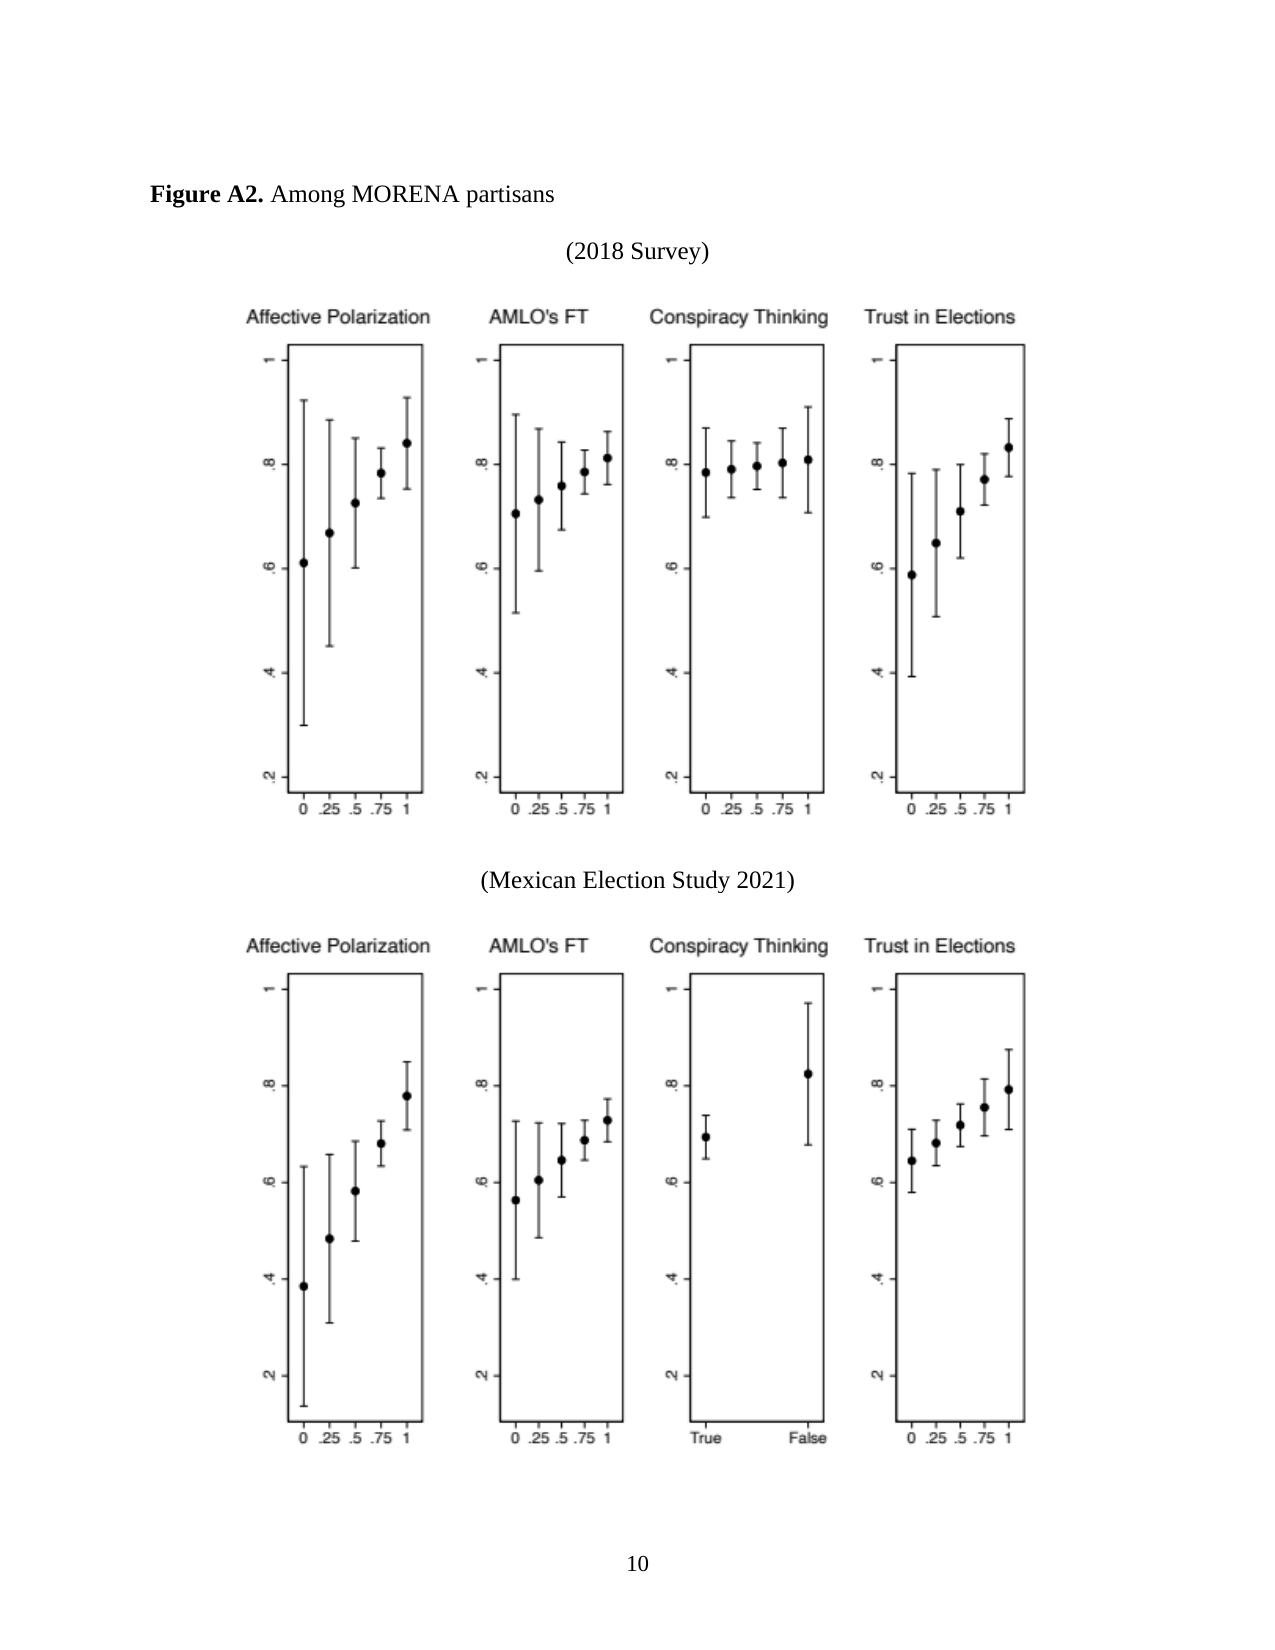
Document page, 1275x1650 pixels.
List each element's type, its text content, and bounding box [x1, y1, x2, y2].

text Figure A2. Among MORENA partisans [150, 179, 1125, 207]
text (2018 Survey) [150, 236, 1125, 265]
text (Mexican Election Study 2021) [150, 865, 1125, 894]
